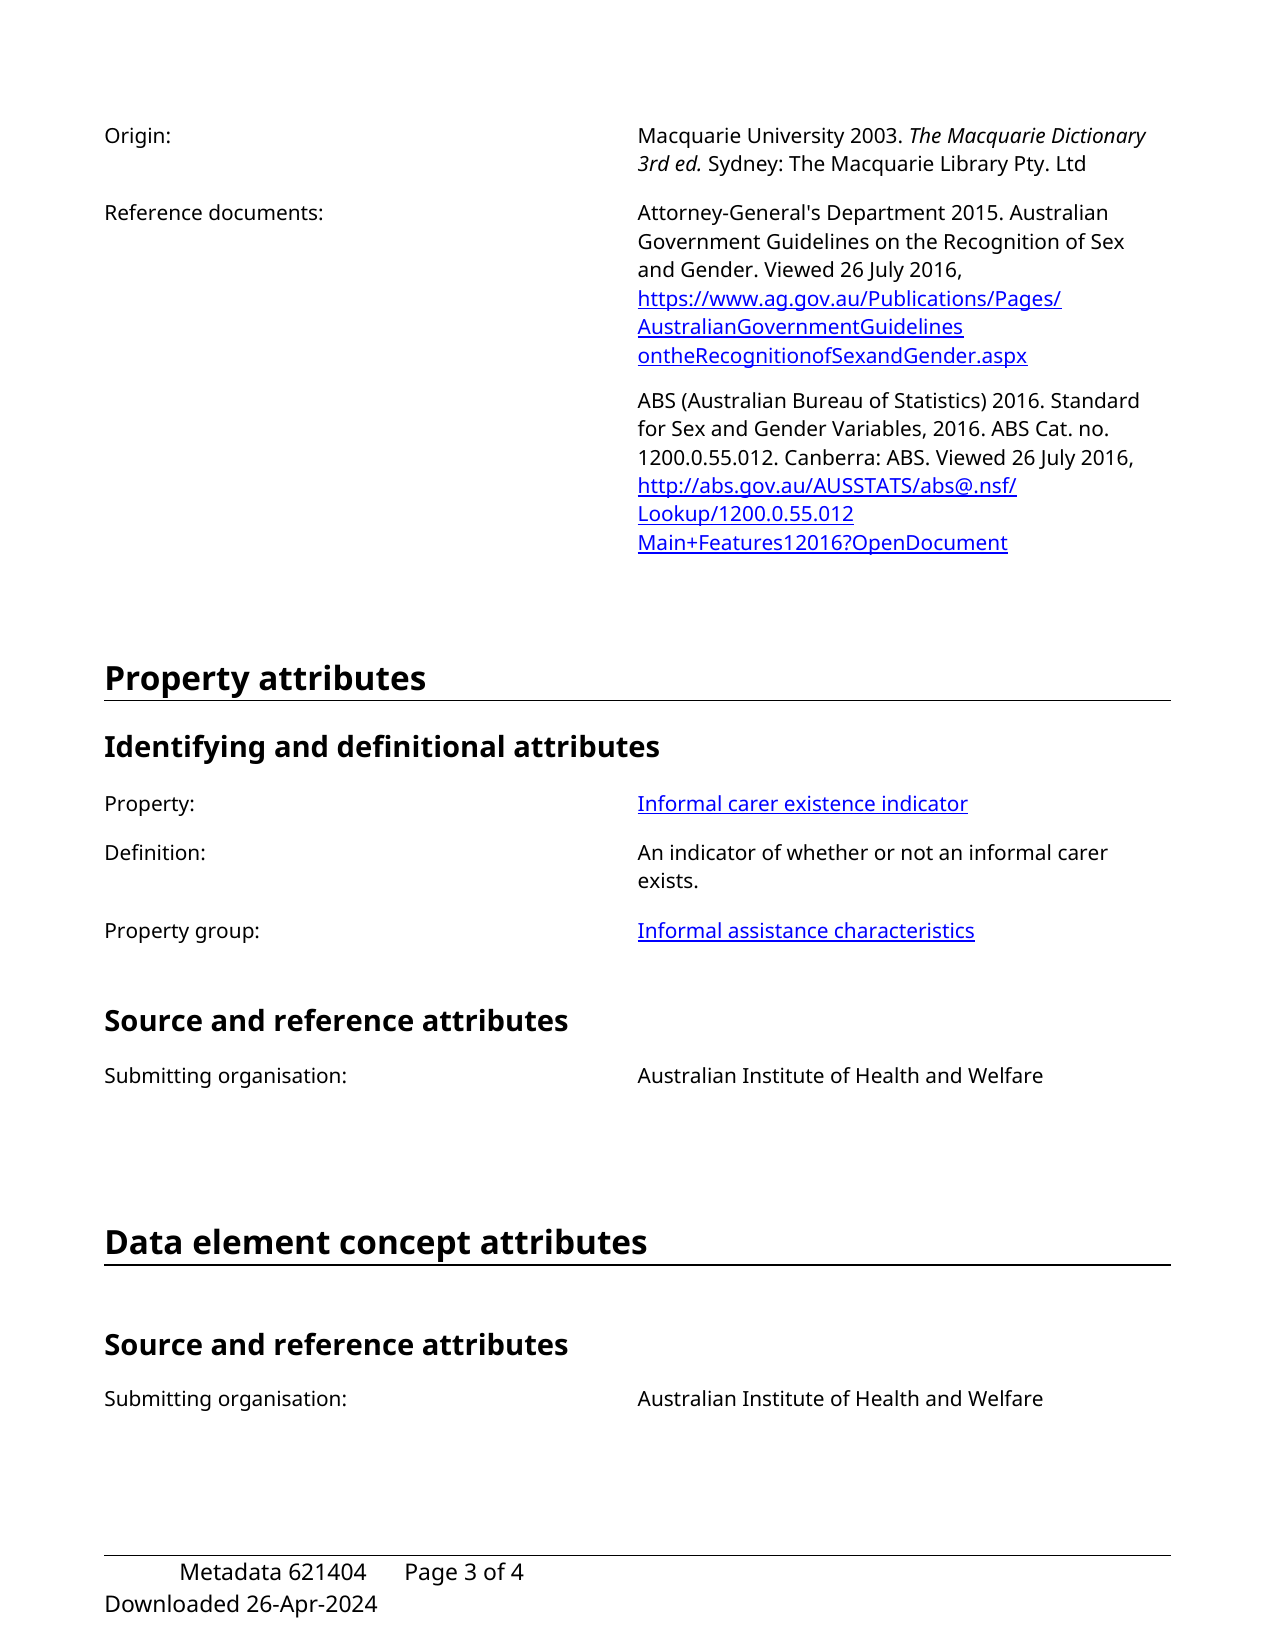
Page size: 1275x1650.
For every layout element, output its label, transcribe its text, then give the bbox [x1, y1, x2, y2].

table_cell Reference documents: [93, 188, 626, 567]
table_cell Definition: [93, 828, 626, 906]
table_cell Macquarie University 2003. The Macquarie Dictionary 3rd ed. Sydney: The Macquarie Library Pty. Ltd [626, 110, 1159, 188]
table_header Source and reference attributes [93, 1278, 1159, 1374]
table_cell Informal assistance characteristics [626, 906, 1159, 955]
table_cell Australian Institute of Health and Welfare [626, 1051, 1159, 1131]
table_cell Origin: [93, 110, 626, 188]
table_cell Source and reference attributes [93, 955, 1159, 1051]
table_cell Australian Institute of Health and Welfare [626, 1374, 1159, 1480]
table_cell An indicator of whether or not an informal carer exists. [626, 828, 1159, 906]
table_cell Submitting organisation: [93, 1051, 626, 1131]
table_cell Submitting organisation: [93, 1374, 626, 1480]
subtitle Property attributes [104, 654, 1171, 700]
subtitle Identifying and definitional attributes [104, 726, 1171, 766]
table_cell Property group: [93, 906, 626, 955]
table_header Property: [93, 779, 626, 828]
subtitle Data element concept attributes [104, 1219, 1171, 1264]
table_cell Attorney-General's Department 2015. Australian Government Guidelines on the Recognition of Sex and Gender. Viewed 26 July 2016, https://www.ag.gov.au/Publications/Pages/ AustralianGovernmentGuidelines ontheRecognitionofSexandGender.aspx ABS (Australian Bureau of Statistics) 2016. Standard for Sex and Gender Variables, 2016. ABS Cat. no. 1200.0.55.012. Canberra: ABS. Viewed 26 July 2016, http://abs.gov.au/AUSSTATS/abs@.nsf/ Lookup/1200.0.55.012 Main+Features12016?OpenDocument [626, 188, 1159, 567]
table_header Informal carer existence indicator [626, 779, 1159, 828]
